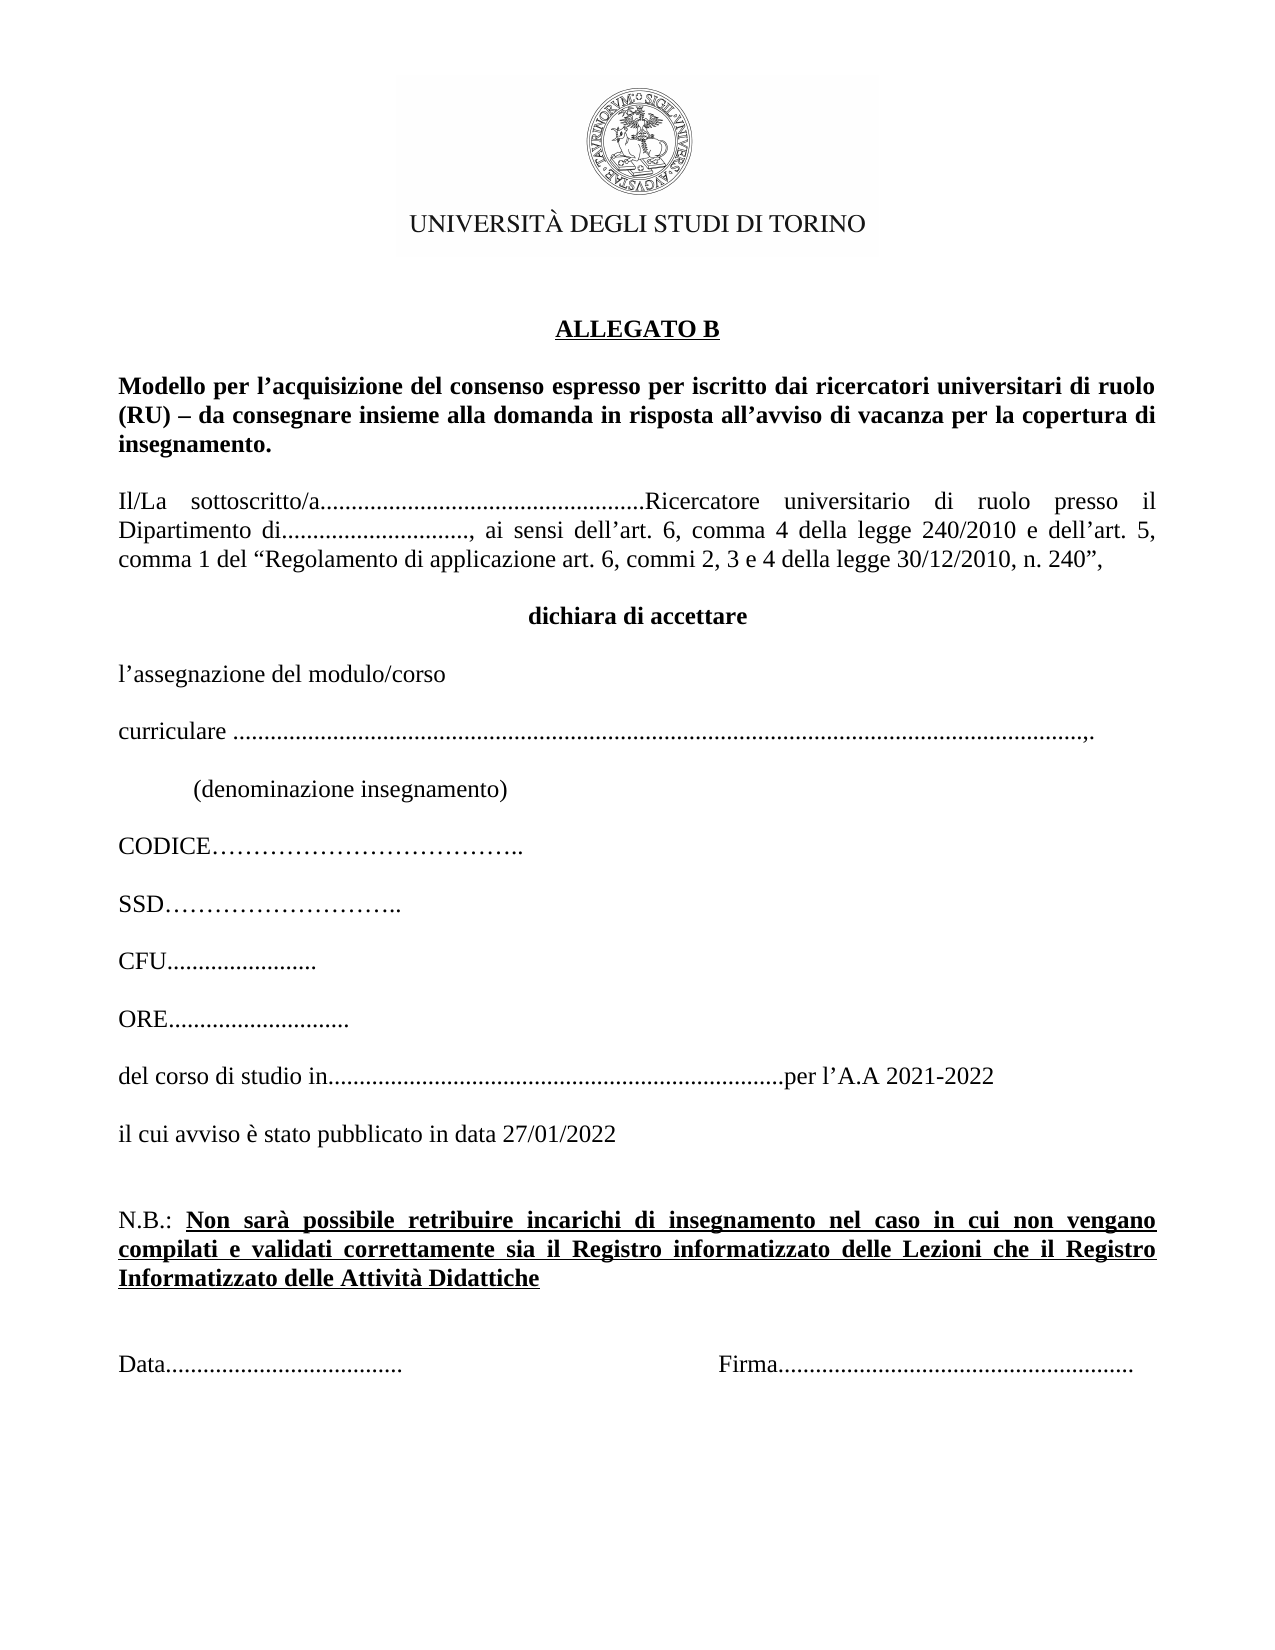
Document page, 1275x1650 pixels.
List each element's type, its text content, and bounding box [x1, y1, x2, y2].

text il cui avviso è stato pubblicato in data 27/01/2022 [118, 1119, 1157, 1148]
text N.B.: Non sarà possibile retribuire incarichi di insegnamento nel caso in cui non vengano compilati e validati correttamente sia il Registro informatizzato delle Lezioni che il Registro Informatizzato delle Attività Didattiche [118, 1260, 1157, 1291]
text CFU........................ [118, 946, 1157, 975]
text Il/La sottoscritto/a....................................................Ricercatore universitario di ruolo presso il Dipartimento di.............................., ai sensi dell’art. 6, comma 4 della legge 240/2010 e dell’art. 5, comma 1 del “Regolamento di applicazione art. 6, commi 2, 3 e 4 della legge 30/12/2010, n. 240”, [118, 486, 1157, 573]
text dichiara di accettare [118, 601, 1157, 630]
text SSD……………………….. [118, 889, 1157, 918]
text N.B.: Non sarà possibile retribuire incarichi di insegnamento nel caso in cui non vengano compilati e validati correttamente sia il Registro informatizzato delle Lezioni che il Registro Informatizzato delle Attività Didattiche [118, 1205, 1157, 1259]
text ALLEGATO B [118, 314, 1157, 343]
text CODICE……………………………….. [118, 831, 1157, 860]
text del corso di studio in.........................................................................per l’A.A 2021-2022 [118, 1061, 1157, 1090]
text Data...................................... Firma......................................................... [118, 1349, 1157, 1378]
picture [396, 75, 879, 257]
text Modello per l’acquisizione del consenso espresso per iscritto dai ricercatori universitari di ruolo (RU) – da consegnare insieme alla domanda in risposta all’avviso di vacanza per la copertura di insegnamento. [118, 371, 1157, 458]
text l’assegnazione del modulo/corso curriculare ........................................................................................................................................,. (denominazione insegnamento) [118, 659, 1157, 803]
text ORE............................. [118, 1004, 1157, 1033]
